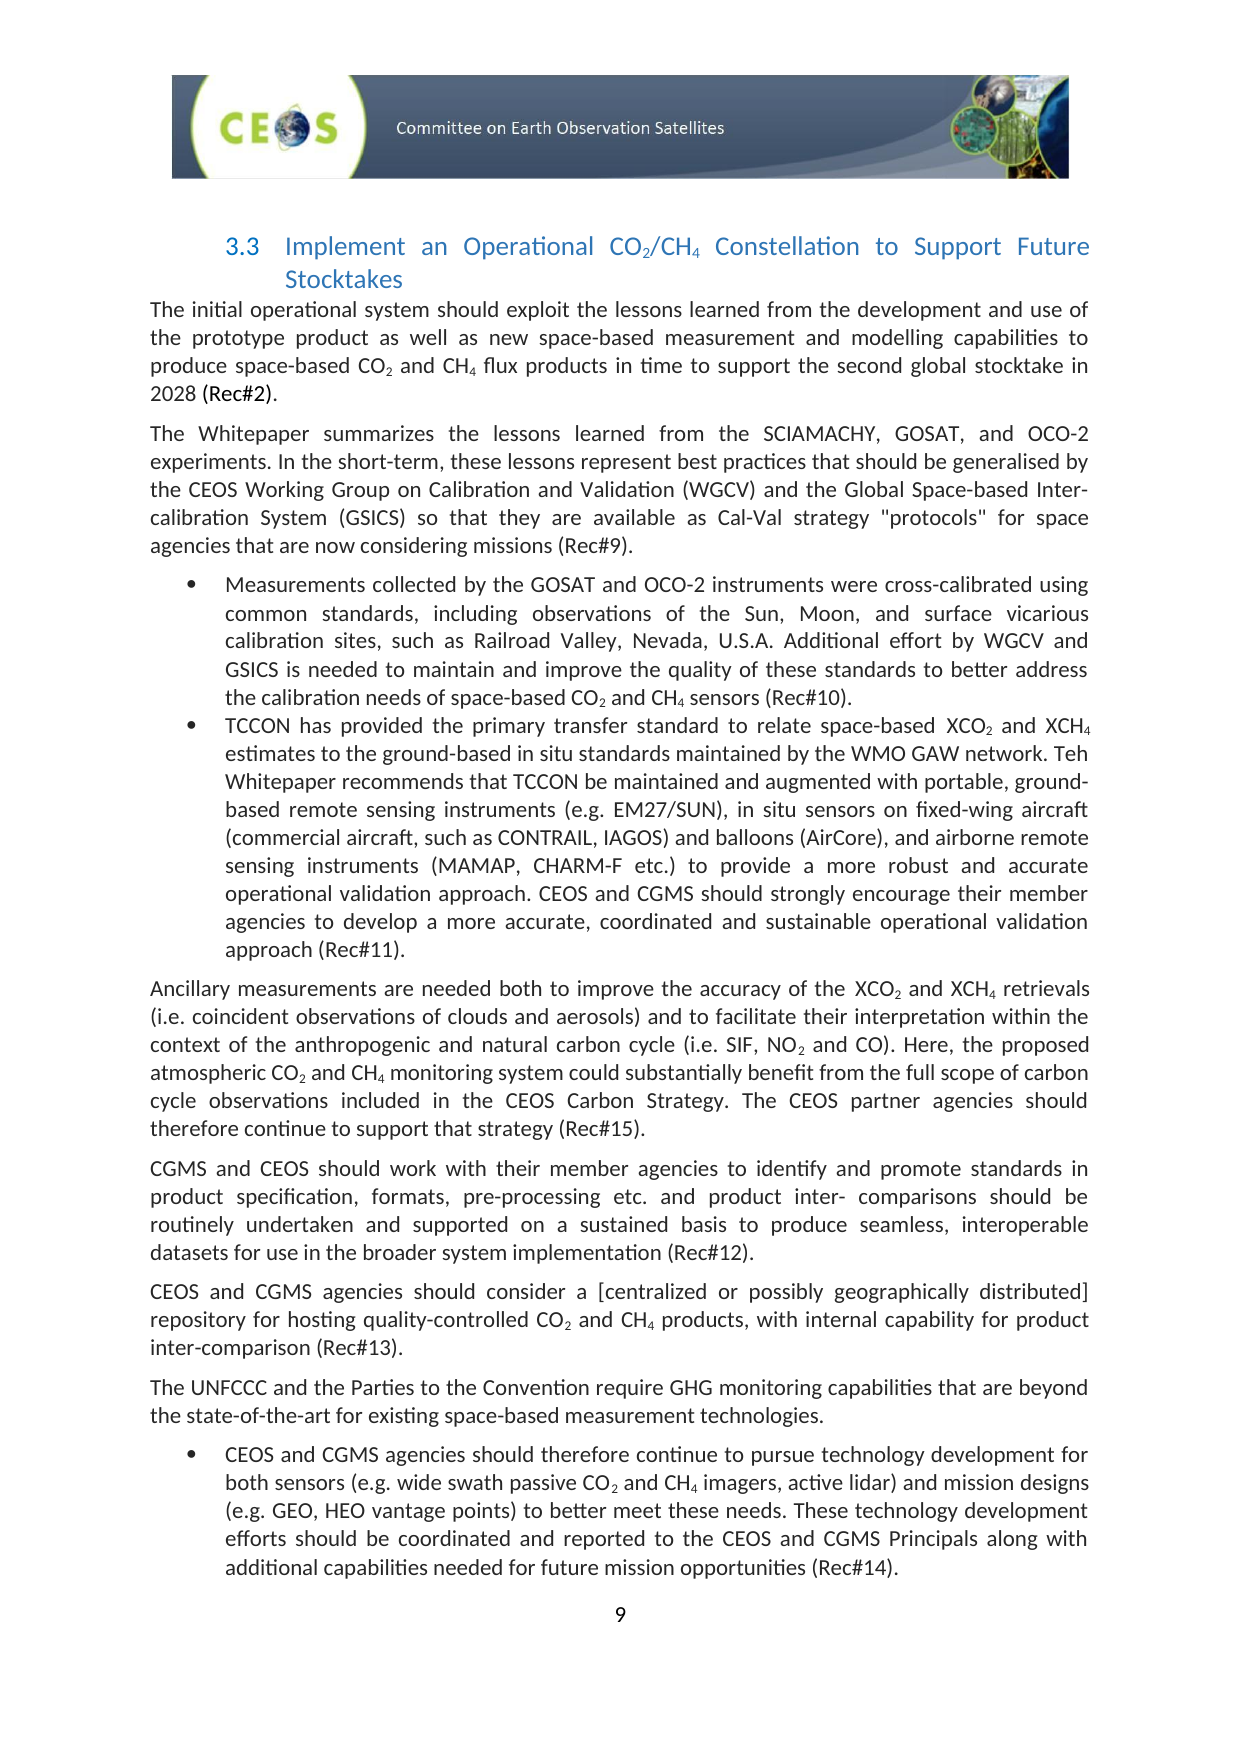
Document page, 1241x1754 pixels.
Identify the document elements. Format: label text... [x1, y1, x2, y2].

text CGMS and CEOS should work with their member agencies to identify and promote standards in product specification, formats, pre-processing etc. and product inter- comparisons should be routinely undertaken and supported on a sustained basis to produce seamless, interoperable datasets for use in the broader system implementation (Rec#12). [150, 1154, 1090, 1266]
list Measurements collected by the GOSAT and OCO-2 instruments were cross-calibrated using common standards, including observations of the Sun, Moon, and surface vicarious calibration sites, such as Railroad Valley, Nevada, U.S.A. Additional effort by WGCV and GSICS is needed to maintain and improve the quality of these standards to better address the calibration needs of space-based CO2 and CH4 sensors (Rec#10). [187, 571, 1090, 711]
text The initial operational system should exploit the lessons learned from the development and use of the prototype product as well as new space-based measurement and modelling capabilities to produce space-based CO2 and CH4 flux products in time to support the second global stocktake in 2028 (Rec#2). [150, 296, 1090, 408]
text CEOS and CGMS agencies should consider a [centralized or possibly geographically distributed] repository for hosting quality-controlled CO2 and CH4 products, with internal capability for product inter-comparison (Rec#13). [150, 1277, 1090, 1362]
subtitle Implement an Operational CO2/CH4 Constellation to Support Future Stocktakes [225, 229, 1090, 296]
text The Whitepaper summarizes the lessons learned from the SCIAMACHY, GOSAT, and OCO-2 experiments. In the short-term, these lessons represent best practices that should be generalised by the CEOS Working Group on Calibration and Validation (WGCV) and the Global Space-based Inter-calibration System (GSICS) so that they are available as Cal-Val strategy "protocols" for space agencies that are now considering missions (Rec#9). [150, 419, 1090, 559]
text The UNFCCC and the Parties to the Convention require GHG monitoring capabilities that are beyond the state-of-the-art for existing space-based measurement technologies. [150, 1373, 1090, 1429]
text Ancillary measurements are needed both to improve the accuracy of the XCO2 and XCH4 retrievals (i.e. coincident observations of clouds and aerosols) and to facilitate their interpretation within the context of the anthropogenic and natural carbon cycle (i.e. SIF, NO2 and CO). Here, the proposed atmospheric CO2 and CH4 monitoring system could substantially benefit from the full scope of carbon cycle observations included in the CEOS Carbon Strategy. The CEOS partner agencies should therefore continue to support that strategy (Rec#15). [150, 974, 1090, 1142]
list TCCON has provided the primary transfer standard to relate space-based XCO2 and XCH4 estimates to the ground-based in situ standards maintained by the WMO GAW network. Teh Whitepaper recommends that TCCON be maintained and augmented with portable, ground-based remote sensing instruments (e.g. EM27/SUN), in situ sensors on fixed-wing aircraft (commercial aircraft, such as CONTRAIL, IAGOS) and balloons (AirCore), and airborne remote sensing instruments (MAMAP, CHARM-F etc.) to provide a more robust and accurate operational validation approach. CEOS and CGMS should strongly encourage their member agencies to develop a more accurate, coordinated and sustainable operational validation approach (Rec#11). [187, 711, 1090, 963]
picture [171, 75, 1070, 179]
list CEOS and CGMS agencies should therefore continue to pursue technology development for both sensors (e.g. wide swath passive CO2 and CH4 imagers, active lidar) and mission designs (e.g. GEO, HEO vantage points) to better meet these needs. These technology development efforts should be coordinated and reported to the CEOS and CGMS Principals along with additional capabilities needed for future mission opportunities (Rec#14). [187, 1441, 1090, 1581]
